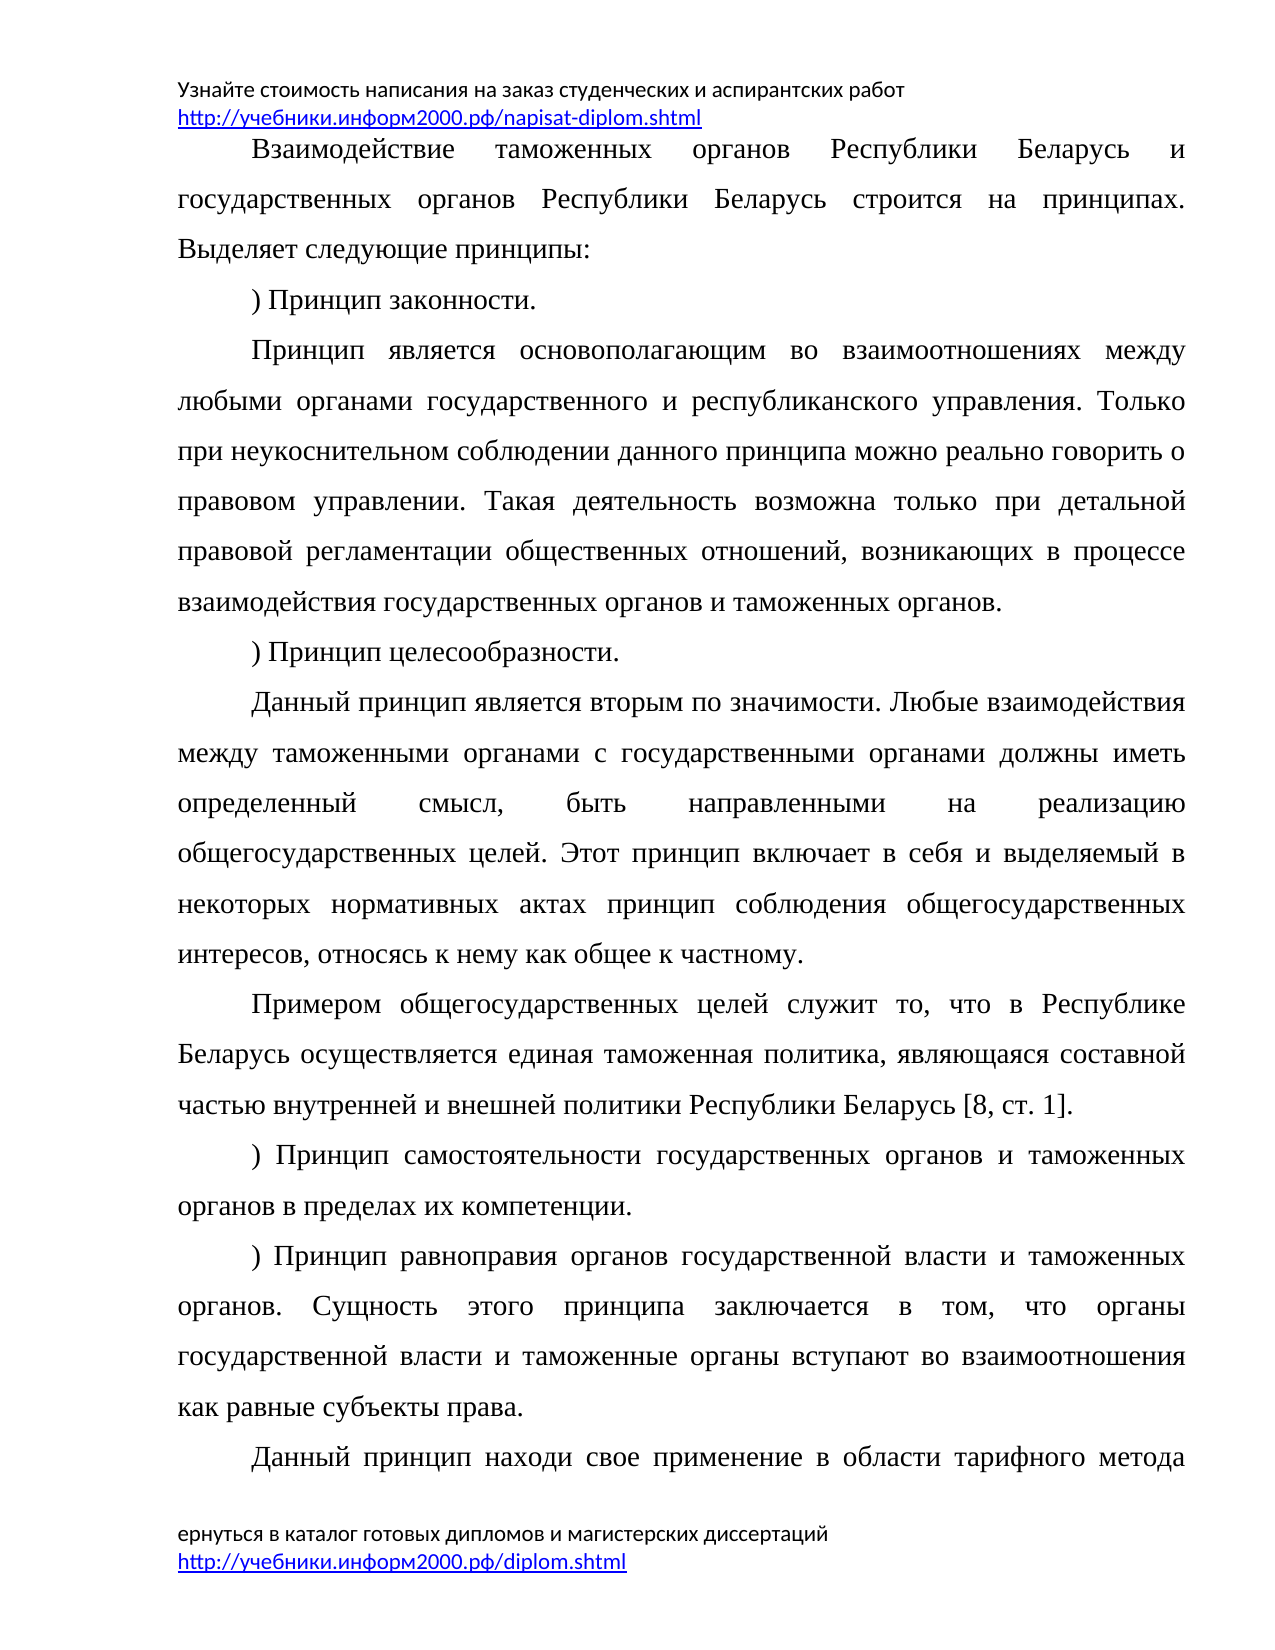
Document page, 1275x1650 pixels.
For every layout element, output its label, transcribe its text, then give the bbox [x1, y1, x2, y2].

text ) Принцип самостоятельности государственных органов и таможенных органов в пределах их компетенции. [177, 1137, 1186, 1221]
text Взаимодействие таможенных органов Республики Беларусь и государственных органов Республики Беларусь строится на принципах. Выделяет следующие принципы: [177, 131, 1186, 265]
text ) Принцип целесообразности. [177, 634, 1186, 668]
text Данный принцип является вторым по значимости. Любые взаимодействия между таможенными органами с государственными органами должны иметь определенный смысл, быть направленными на реализацию общегосударственных целей. Этот принцип включает в себя и выделяемый в некоторых нормативных актах принцип соблюдения общегосударственных интересов, относясь к нему как общее к частному. [177, 684, 1186, 969]
text ) Принцип равноправия органов государственной власти и таможенных органов. Сущность этого принципа заключается в том, что органы государственной власти и таможенные органы вступают во взаимоотношения как равные субъекты права. [177, 1238, 1186, 1422]
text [177, 1439, 1186, 1473]
text Примером общегосударственных целей служит то, что в Республике Беларусь осуществляется единая таможенная политика, являющаяся составной частью внутренней и внешней политики Республики Беларусь [8, ст. 1]. [177, 986, 1186, 1121]
text ) Принцип законности. [177, 282, 1186, 316]
text Принцип является основополагающим во взаимоотношениях между любыми органами государственного и республиканского управления. Только при неукоснительном соблюдении данного принципа можно реально говорить о правовом управлении. Такая деятельность возможна только при детальной правовой регламентации общественных отношений, возникающих в процессе взаимодействия государственных органов и таможенных органов. [177, 332, 1186, 617]
